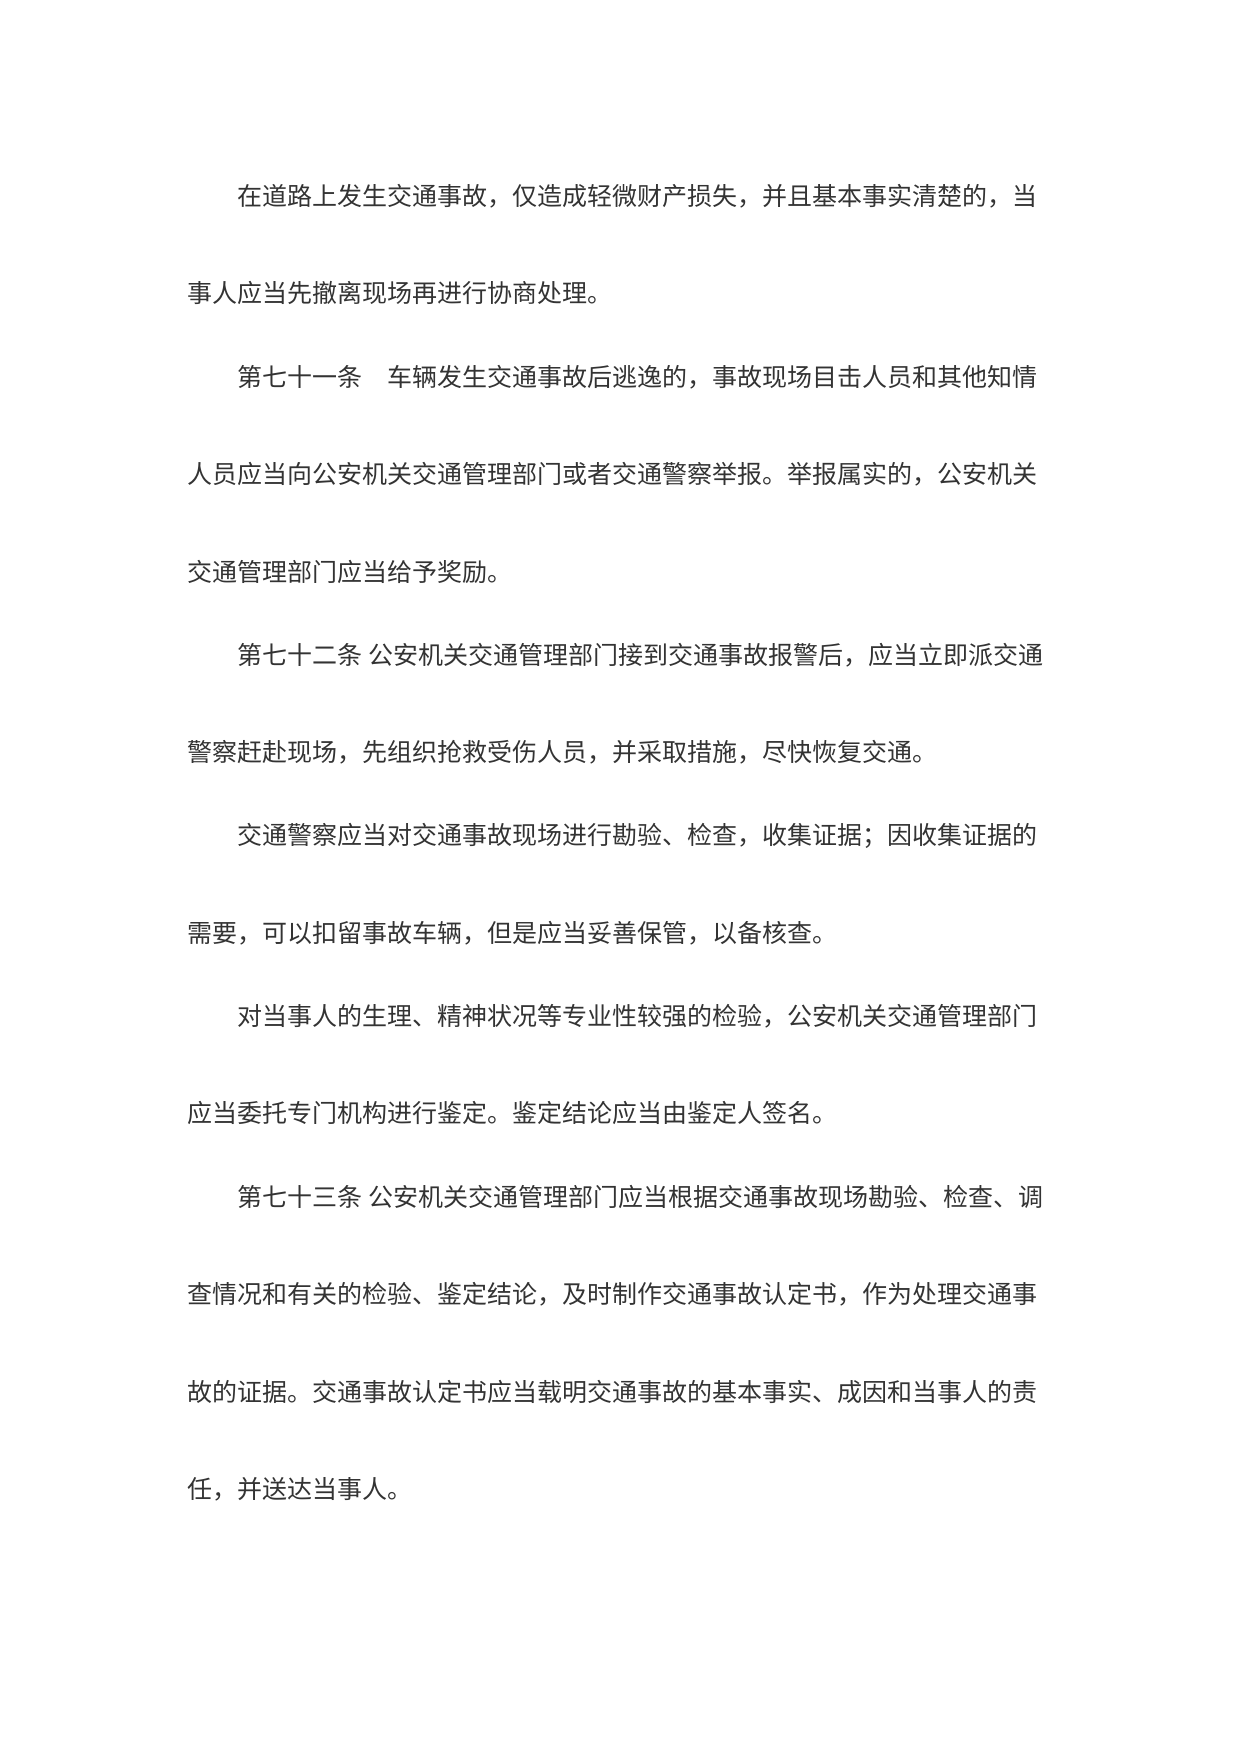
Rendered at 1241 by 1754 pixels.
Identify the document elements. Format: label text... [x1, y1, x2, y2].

text 在道路上发生交通事故，仅造成轻微财产损失，并且基本事实清楚的，当事人应当先撤离现场再进行协商处理。 [187, 162, 1053, 324]
text 对当事人的生理、精神状况等专业性较强的检验，公安机关交通管理部门应当委托专门机构进行鉴定。鉴定结论应当由鉴定人签名。 [187, 982, 1053, 1144]
text 第七十二条 公安机关交通管理部门接到交通事故报警后，应当立即派交通警察赶赴现场，先组织抢救受伤人员，并采取措施，尽快恢复交通。 [187, 621, 1053, 783]
text 第七十一条 车辆发生交通事故后逃逸的，事故现场目击人员和其他知情人员应当向公安机关交通管理部门或者交通警察举报。举报属实的，公安机关交通管理部门应当给予奖励。 [187, 343, 1053, 603]
text 第七十三条 公安机关交通管理部门应当根据交通事故现场勘验、检查、调查情况和有关的检验、鉴定结论，及时制作交通事故认定书，作为处理交通事故的证据。交通事故认定书应当载明交通事故的基本事实、成因和当事人的责任，并送达当事人。 [187, 1163, 1053, 1520]
text 交通警察应当对交通事故现场进行勘验、检查，收集证据；因收集证据的需要，可以扣留事故车辆，但是应当妥善保管，以备核查。 [187, 801, 1053, 964]
